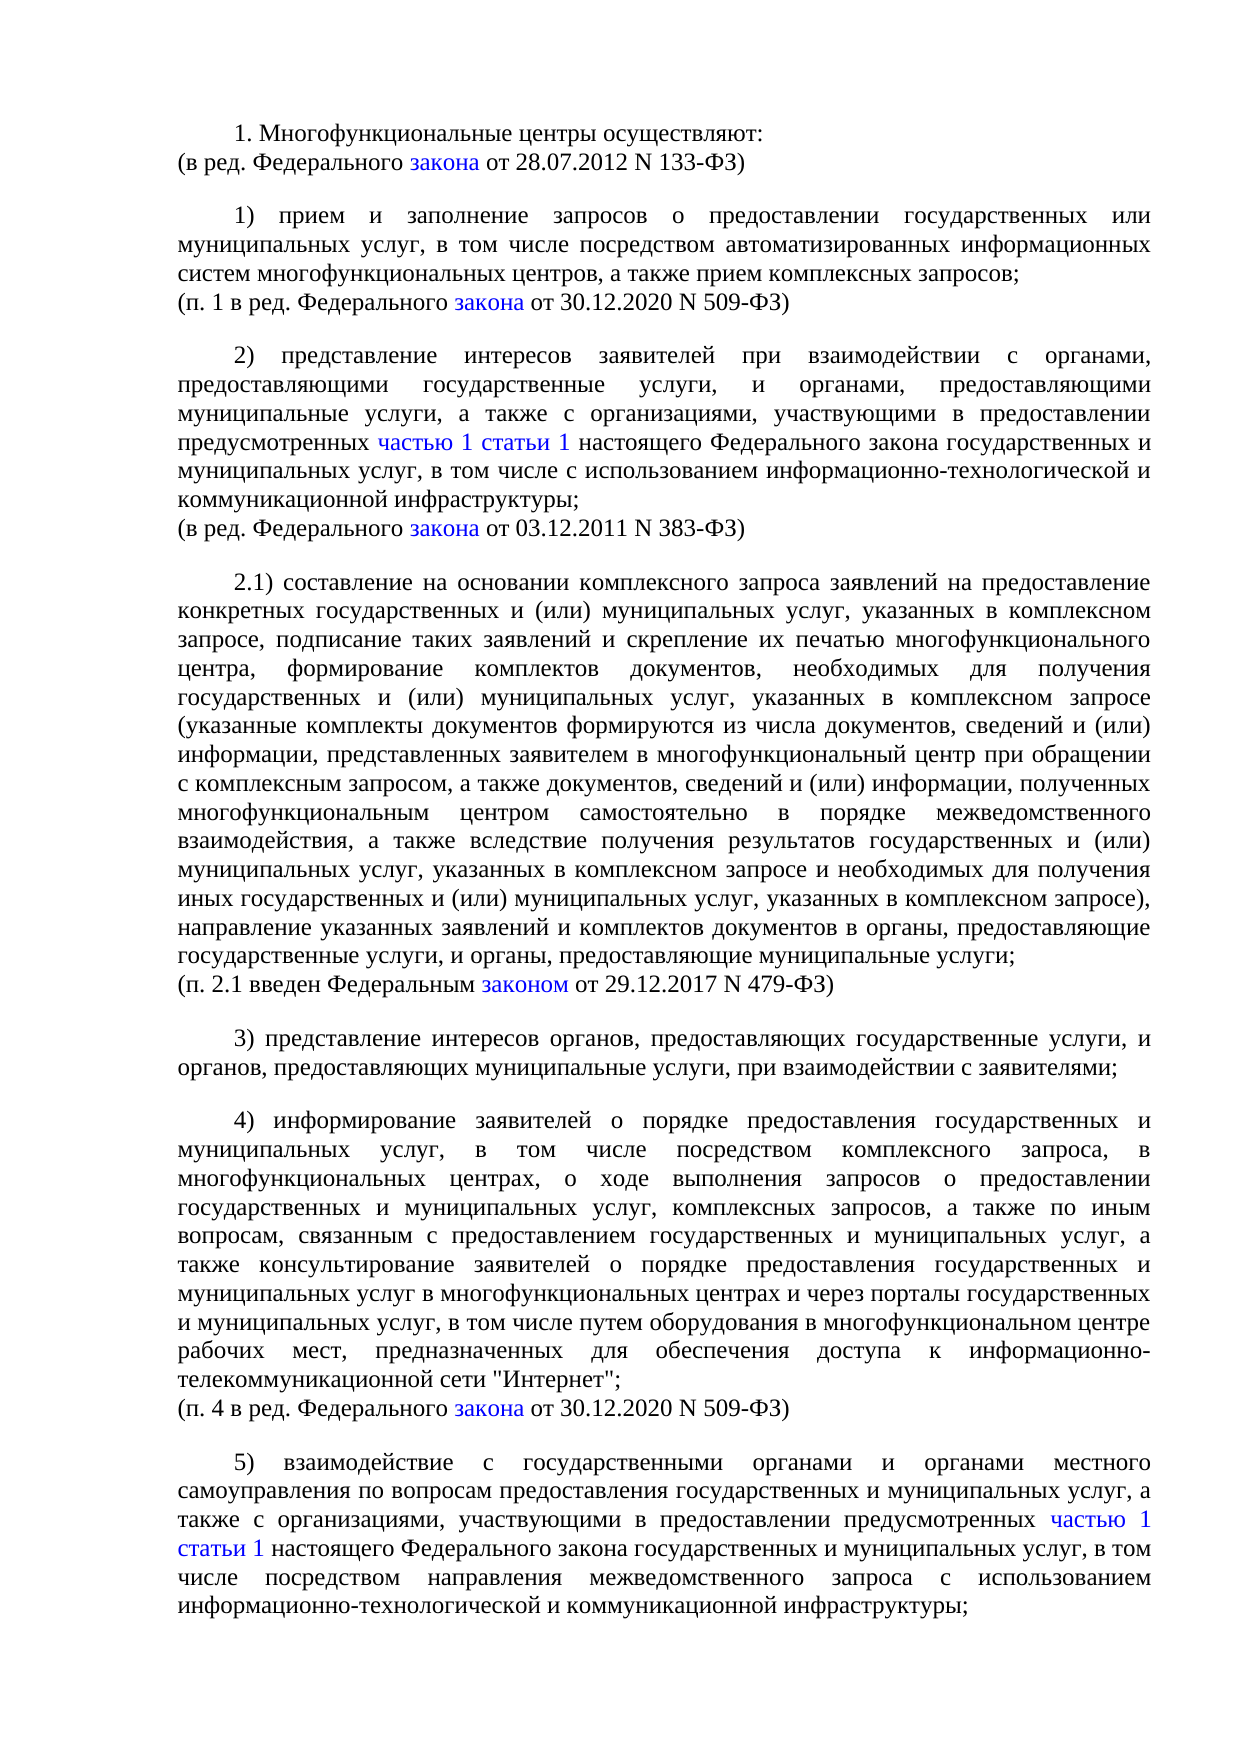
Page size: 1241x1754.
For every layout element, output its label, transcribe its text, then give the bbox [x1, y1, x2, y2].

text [177, 147, 1152, 176]
text 4) информирование заявителей о порядке предоставления государственных и муниципальных услуг, в том числе посредством комплексного запроса, в многофункциональных центрах, о ходе выполнения запросов о предоставлении государственных и муниципальных услуг, комплексных запросов, а также по иным вопросам, связанным с предоставлением государственных и муниципальных услуг, а также консультирование заявителей о порядке предоставления государственных и муниципальных услуг в многофункциональных центрах и через порталы государственных и муниципальных услуг, в том числе путем оборудования в многофункциональном центре рабочих мест, предназначенных для обеспечения доступа к информационно-телекоммуникационной сети "Интернет"; [177, 1106, 1152, 1393]
text 2) представление интересов заявителей при взаимодействии с органами, предоставляющими государственные услуги, и органами, предоставляющими муниципальные услуги, а также с организациями, участвующими в предоставлении предусмотренных частью 1 статьи 1 настоящего Федерального закона государственных и муниципальных услуг, в том числе с использованием информационно-технологической и коммуникационной инфраструктуры; [177, 341, 1152, 513]
text (в ред. Федерального закона от 03.12.2011 N 383-ФЗ) [177, 513, 1152, 542]
text 3) представление интересов органов, предоставляющих государственные услуги, и органов, предоставляющих муниципальные услуги, при взаимодействии с заявителями; [177, 1023, 1152, 1081]
text 5) взаимодействие с государственными органами и органами местного самоуправления по вопросам предоставления государственных и муниципальных услуг, а также с организациями, участвующими в предоставлении предусмотренных частью 1 статьи 1 настоящего Федерального закона государственных и муниципальных услуг, в том числе посредством направления межведомственного запроса с использованием информационно-технологической и коммуникационной инфраструктуры; [177, 1447, 1152, 1619]
text 2.1) составление на основании комплексного запроса заявлений на предоставление конкретных государственных и (или) муниципальных услуг, указанных в комплексном запросе, подписание таких заявлений и скрепление их печатью многофункционального центра, формирование комплектов документов, необходимых для получения государственных и (или) муниципальных услуг, указанных в комплексном запросе (указанные комплекты документов формируются из числа документов, сведений и (или) информации, представленных заявителем в многофункциональный центр при обращении с комплексным запросом, а также документов, сведений и (или) информации, полученных многофункциональным центром самостоятельно в порядке межведомственного взаимодействия, а также вследствие получения результатов государственных и (или) муниципальных услуг, указанных в комплексном запросе и необходимых для получения иных государственных и (или) муниципальных услуг, указанных в комплексном запросе), направление указанных заявлений и комплектов документов в органы, предоставляющие государственные услуги, и органы, предоставляющие муниципальные услуги; [177, 567, 1152, 969]
text (п. 1 в ред. Федерального закона от 30.12.2020 N 509-ФЗ) [177, 287, 1152, 316]
text 1) прием и заполнение запросов о предоставлении государственных или муниципальных услуг, в том числе посредством автоматизированных информационных систем многофункциональных центров, а также прием комплексных запросов; [177, 201, 1152, 287]
text (п. 4 в ред. Федерального закона от 30.12.2020 N 509-ФЗ) [177, 1393, 1152, 1422]
text (п. 2.1 введен Федеральным законом от 29.12.2017 N 479-ФЗ) [177, 969, 1152, 998]
text 1. Многофункциональные центры осуществляют: [177, 118, 1152, 147]
